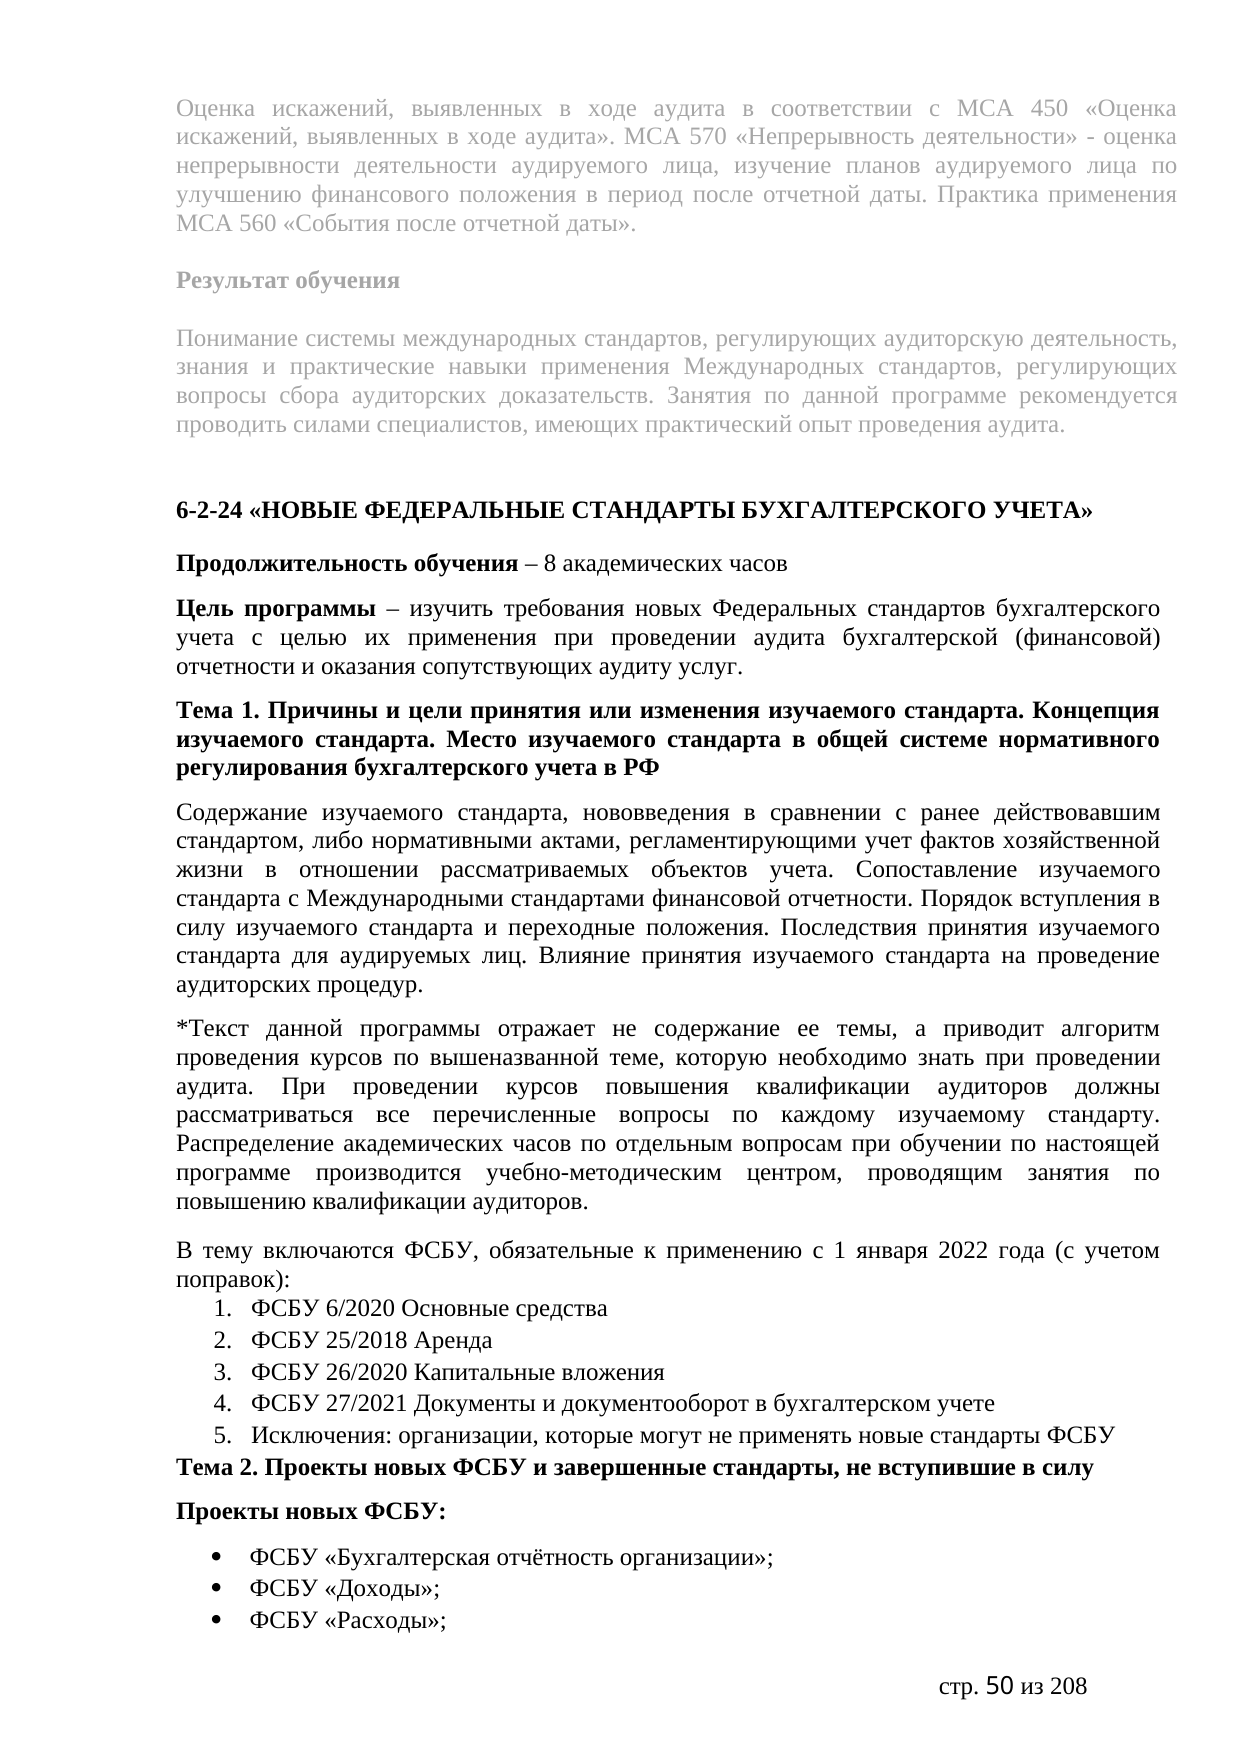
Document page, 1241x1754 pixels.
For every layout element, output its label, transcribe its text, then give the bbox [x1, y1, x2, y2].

text Понимание системы международных стандартов, регулирующих аудиторскую деятельность, знания и практические навыки применения Международных стандартов, регулирующих вопросы сбора аудиторских доказательств. Занятия по данной программе рекомендуется проводить силами специалистов, имеющих практический опыт проведения аудита. [176, 323, 1178, 438]
text Тема 1. Причины и цели принятия или изменения изучаемого стандарта. Концепция изучаемого стандарта. Место изучаемого стандарта в общей системе нормативного регулирования бухгалтерского учета в РФ [176, 695, 1161, 781]
text Тема 2. Проекты новых ФСБУ и завершенные стандарты, не вступившие в силу [176, 1452, 1161, 1481]
text Цель программы – изучить требования новых Федеральных стандартов бухгалтерского учета с целью их применения при проведении аудита бухгалтерской (финансовой) отчетности и оказания сопутствующих аудиту услуг. [176, 593, 1161, 679]
list ФСБУ «Бухгалтерская отчётность организации»; [212, 1542, 1161, 1570]
list ФСБУ 25/2018 Аренда [213, 1325, 1161, 1353]
text 6-2-24 «НОВЫЕ ФЕДЕРАЛЬНЫЕ СТАНДАРТЫ БУХГАЛТЕРСКОГО УЧЕТА» [176, 495, 1161, 524]
text Оценка искажений, выявленных в ходе аудита в соответствии с МСА 450 «Оценка искажений, выявленных в ходе аудита». МСА 570 «Непрерывность деятельности» - оценка непрерывности деятельности аудируемого лица, изучение планов аудируемого лица по улучшению финансового положения в период после отчетной даты. Практика применения МСА 560 «События после отчетной даты». [176, 93, 1178, 236]
list ФСБУ «Доходы»; [212, 1573, 1161, 1602]
text *Текст данной программы отражает не содержание ее темы, а приводит алгоритм проведения курсов по вышеназванной теме, которую необходимо знать при проведении аудита. При проведении курсов повышения квалификации аудиторов должны рассматриваться все перечисленные вопросы по каждому изучаемому стандарту. Распределение академических часов по отдельным вопросам при обучении по настоящей программе производится учебно-методическим центром, проводящим занятия по повышению квалификации аудиторов. [176, 1013, 1161, 1214]
text Продолжительность обучения – 8 академических часов [176, 548, 1161, 577]
text Результат обучения [176, 265, 1178, 294]
list ФСБУ 6/2020 Основные средства [213, 1293, 1161, 1322]
list Исключения: организации, которые могут не применять новые стандарты ФСБУ [213, 1420, 1161, 1449]
list ФСБУ «Расходы»; [212, 1605, 1161, 1634]
list ФСБУ 26/2020 Капитальные вложения [213, 1357, 1161, 1385]
text Содержание изучаемого стандарта, нововведения в сравнении с ранее действовавшим стандартом, либо нормативными актами, регламентирующими учет фактов хозяйственной жизни в отношении рассматриваемых объектов учета. Сопоставление изучаемого стандарта с Международными стандартами финансовой отчетности. Порядок вступления в силу изучаемого стандарта и переходные положения. Последствия принятия изучаемого стандарта для аудируемых лиц. Влияние принятия изучаемого стандарта на проведение аудиторских процедур. [176, 797, 1161, 998]
list ФСБУ 27/2021 Документы и документооборот в бухгалтерском учете [213, 1388, 1161, 1417]
text В тему включаются ФСБУ, обязательные к применению с 1 января 2022 года (с учетом поправок): [176, 1235, 1161, 1293]
text Проекты новых ФСБУ: [176, 1496, 1161, 1525]
